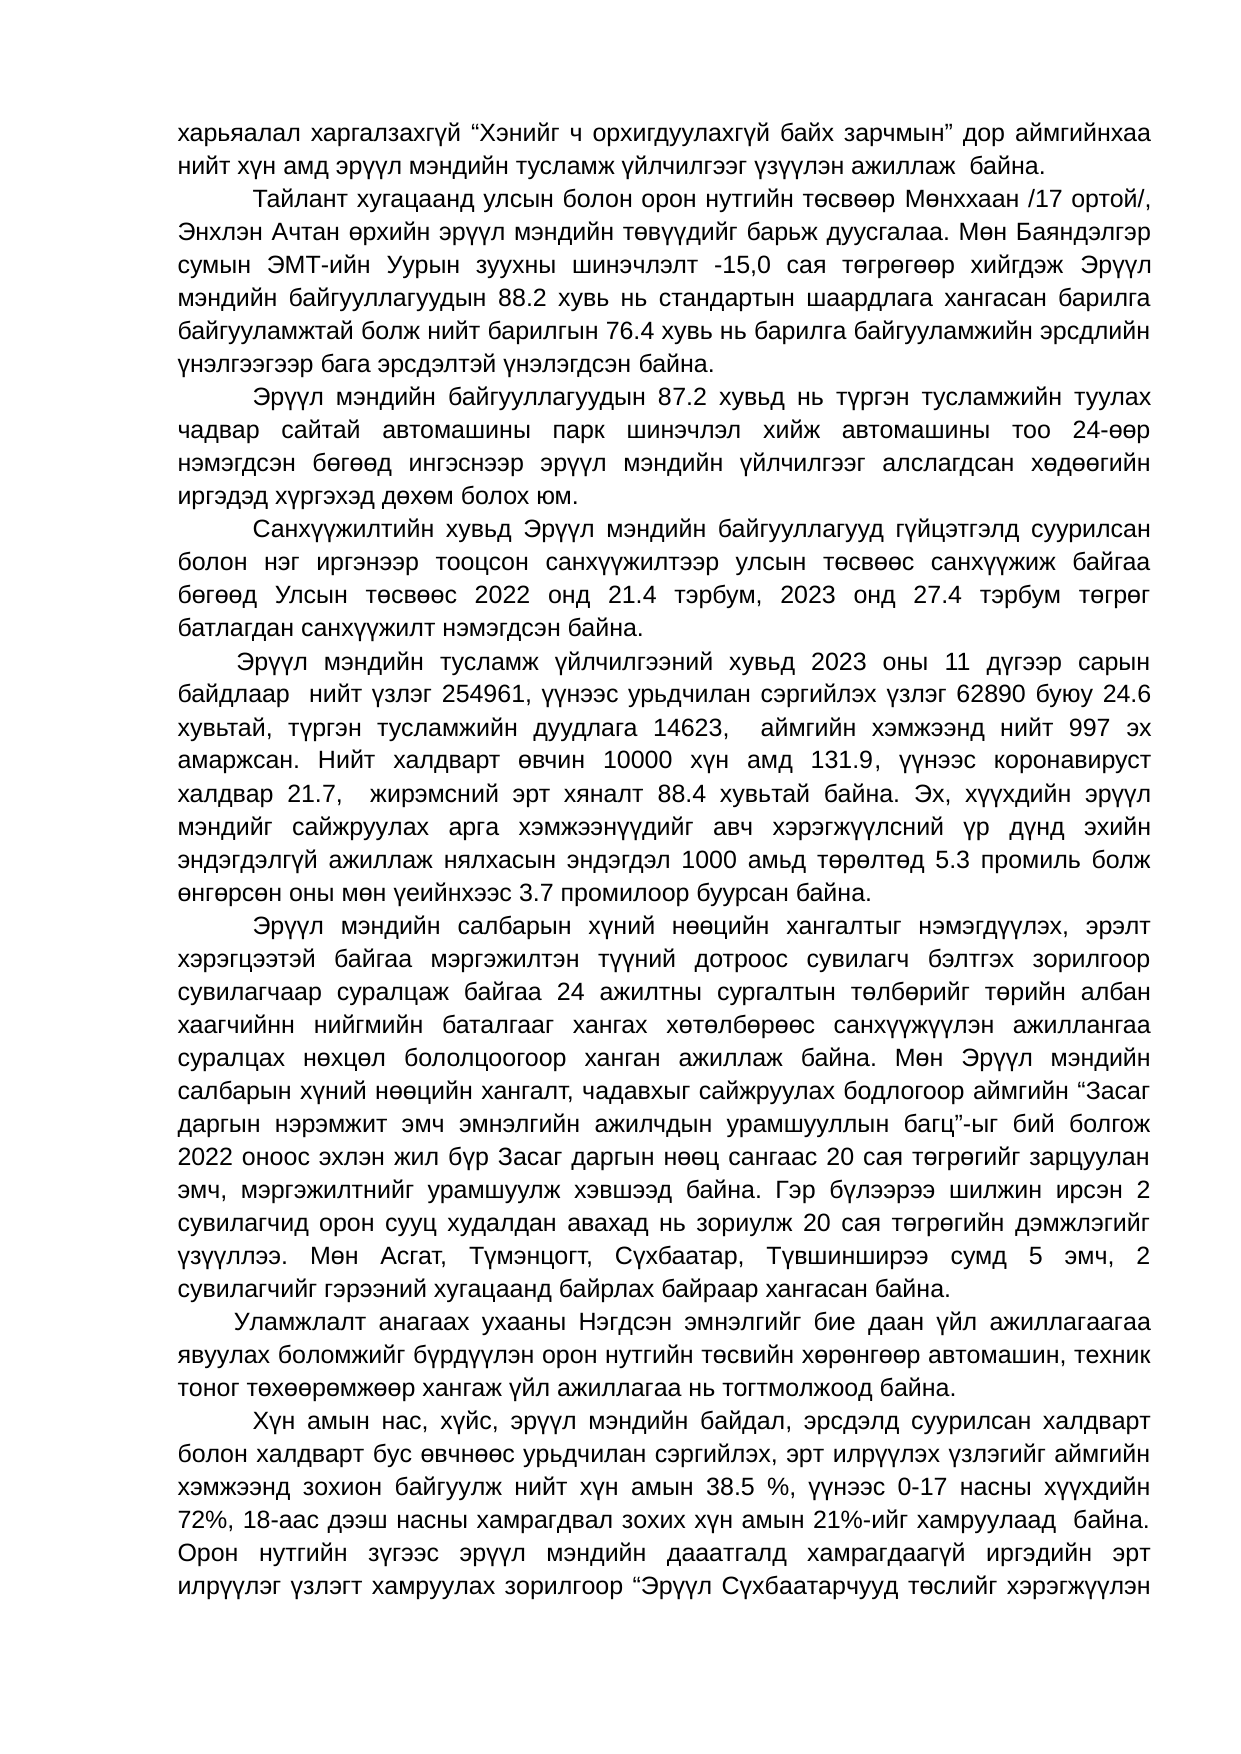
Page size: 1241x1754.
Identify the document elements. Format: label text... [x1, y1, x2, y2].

text Санхүүжилтийн хувьд Эрүүл мэндийн байгууллагууд гүйцэтгэлд суурилсан болон нэг иргэнээр тооцсон санхүүжилтээр улсын төсвөөс санхүүжиж байгаа бөгөөд Улсын төсвөөс 2022 онд 21.4 тэрбум, 2023 онд 27.4 тэрбум төгрөг батлагдан санхүүжилт нэмэгдсэн байна. [177, 514, 1152, 642]
text Тайлант хугацаанд улсын болон орон нутгийн төсвөөр Мөнххаан /17 ортой/, Энхлэн Ачтан өрхийн эрүүл мэндийн төвүүдийг барьж дуусгалаа. Мөн Баяндэлгэр сумын ЭМТ-ийн Уурын зуухны шинэчлэлт -15,0 сая төгрөгөөр хийгдэж Эрүүл мэндийн байгууллагуудын 88.2 хувь нь стандартын шаардлага хангасан барилга байгууламжтай болж нийт барилгын 76.4 хувь нь барилга байгууламжийн эрсдлийн үнэлгээгээр бага эрсдэлтэй үнэлэгдсэн байна. [177, 184, 1152, 378]
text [177, 1406, 1152, 1600]
text Уламжлалт анагаах ухааны Нэгдсэн эмнэлгийг бие даан үйл ажиллагаагаа явуулах боломжийг бүрдүүлэн орон нутгийн төсвийн хөрөнгөөр автомашин, техник тоног төхөөрөмжөөр хангаж үйл ажиллагаа нь тогтмолжоод байна. [177, 1307, 1152, 1402]
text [177, 118, 1152, 180]
text Эрүүл мэндийн салбарын хүний нөөцийн хангалтыг нэмэгдүүлэх, эрэлт хэрэгцээтэй байгаа мэргэжилтэн түүний дотроос сувилагч бэлтгэх зорилгоор сувилагчаар суралцаж байгаа 24 ажилтны сургалтын төлбөрийг төрийн албан хаагчийнн нийгмийн баталгааг хангах хөтөлбөрөөс санхүүжүүлэн ажиллангаа суралцах нөхцөл бололцоогоор ханган ажиллаж байна. Мөн Эрүүл мэндийн салбарын хүний нөөцийн хангалт, чадавхыг сайжруулах бодлогоор аймгийн “Засаг даргын нэрэмжит эмч эмнэлгийн ажилчдын урамшууллын багц”-ыг бий болгож 2022 оноос эхлэн жил бүр Засаг даргын нөөц сангаас 20 сая төгрөгийг зарцуулан эмч, мэргэжилтнийг урамшуулж хэвшээд байна. Гэр бүлээрээ шилжин ирсэн 2 сувилагчид орон сууц худалдан авахад нь зориулж 20 сая төгрөгийн дэмжлэгийг үзүүллээ. Мөн Асгат, Түмэнцогт, Сүхбаатар, Түвшинширээ сумд 5 эмч, 2 сувилагчийг гэрээний хугацаанд байрлах байраар хангасан байна. [177, 911, 1152, 1303]
text Эрүүл мэндийн байгууллагуудын 87.2 хувьд нь түргэн тусламжийн туулах чадвар сайтай автомашины парк шинэчлэл хийж автомашины тоо 24-өөр нэмэгдсэн бөгөөд ингэснээр эрүүл мэндийн үйлчилгээг алслагдсан хөдөөгийн иргэдэд хүргэхэд дөхөм болох юм. [177, 382, 1152, 510]
text Эрүүл мэндийн тусламж үйлчилгээний хувьд 2023 оны 11 дүгээр сарын байдлаар нийт үзлэг 254961, үүнээс урьдчилан сэргийлэх үзлэг 62890 буюу 24.6 хувьтай, түргэн тусламжийн дуудлага 14623, аймгийн хэмжээнд нийт 997 эх амаржсан. Нийт халдварт өвчин 10000 хүн амд 131.9, үүнээс коронавируст халдвар 21.7, жирэмсний эрт хяналт 88.4 хувьтай байна. Эх, хүүхдийн эрүүл мэндийг сайжруулах арга хэмжээнүүдийг авч хэрэгжүүлсний үр дүнд эхийн эндэгдэлгүй ажиллаж нялхасын эндэгдэл 1000 амьд төрөлтөд 5.3 промиль болж өнгөрсөн оны мөн үеийнхээс 3.7 промилоор буурсан байна. [177, 646, 1152, 906]
